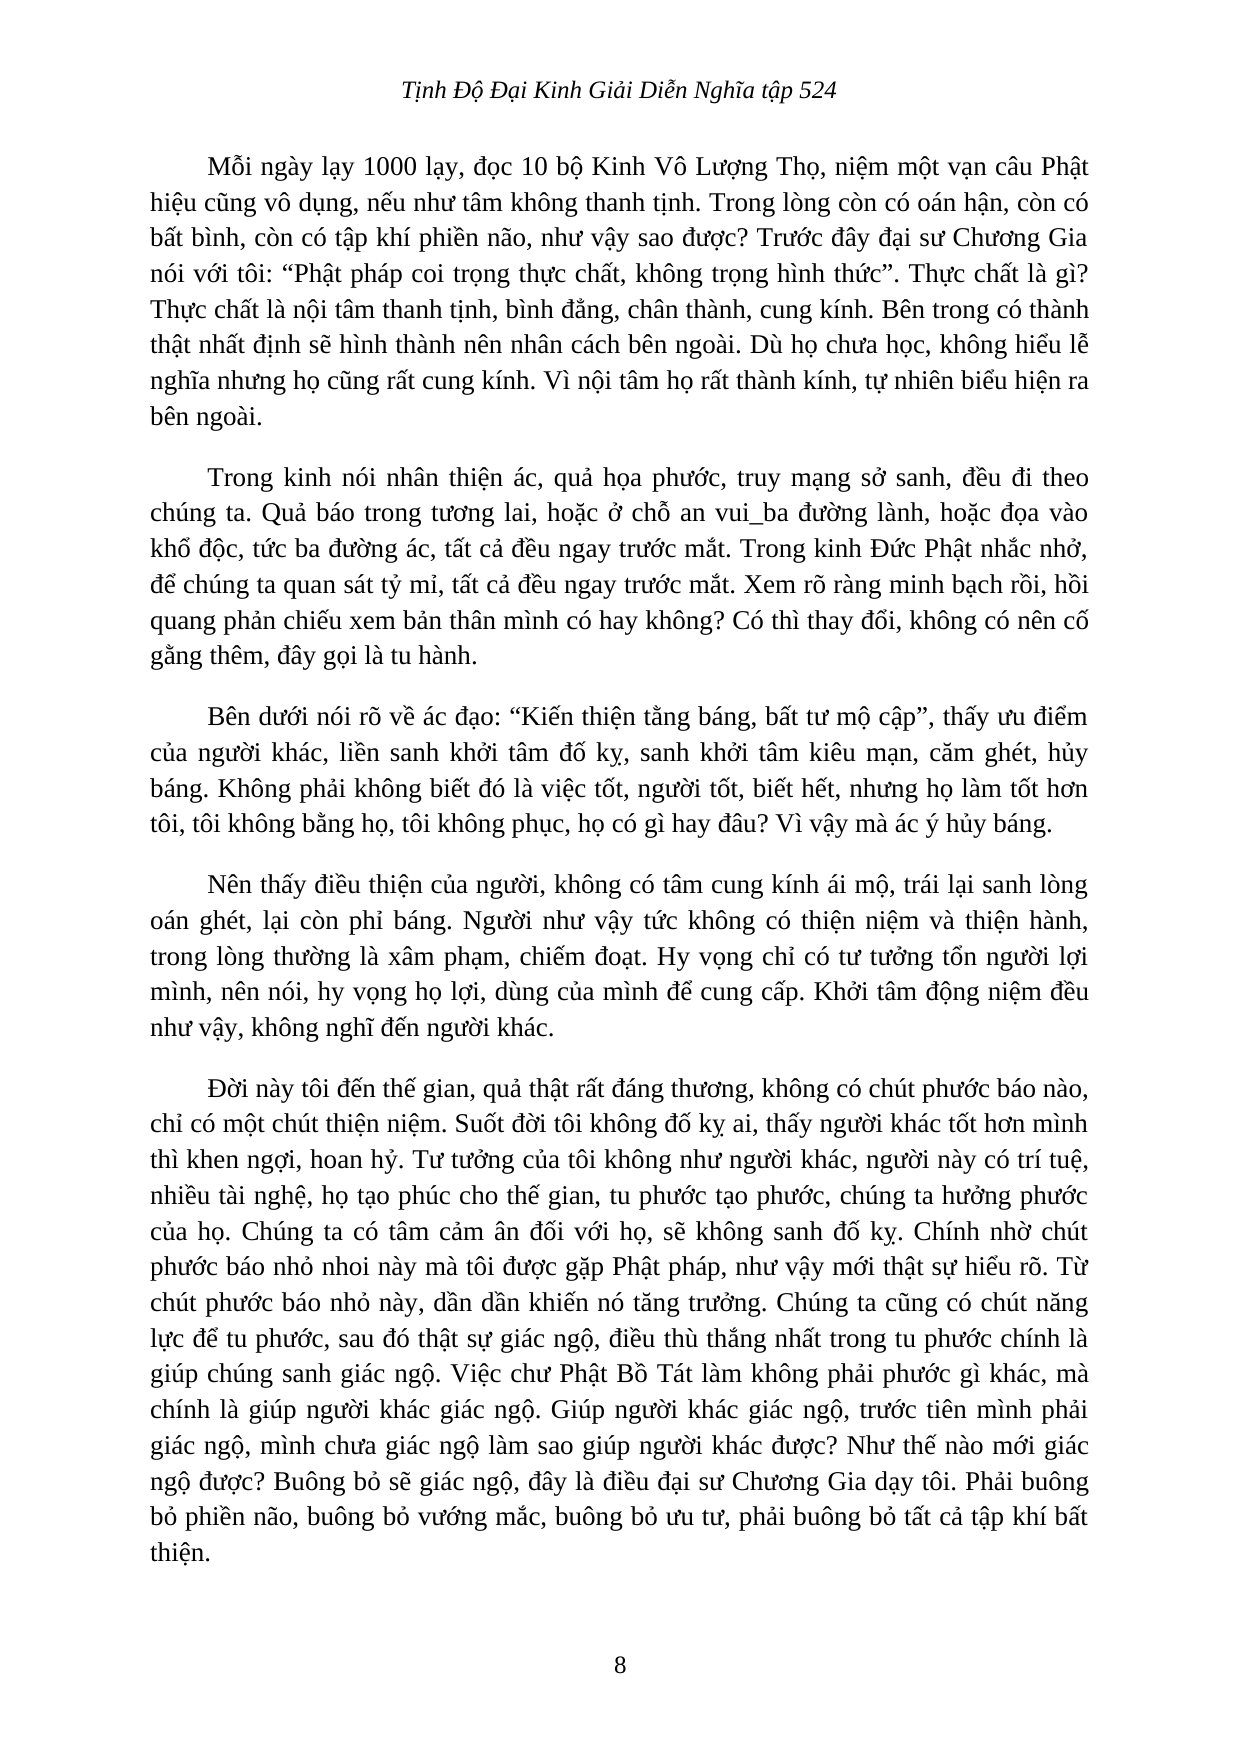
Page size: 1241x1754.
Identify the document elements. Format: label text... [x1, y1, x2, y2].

text Mỗi ngày lạy 1000 lạy, đọc 10 bộ Kinh Vô Lượng Thọ, niệm một vạn câu Phật hiệu cũng vô dụng, nếu như tâm không thanh tịnh. Trong lòng còn có oán hận, còn có bất bình, còn có tập khí phiền não, như vậy sao được? Trước đây đại sư Chương Gia nói với tôi: “Phật pháp coi trọng thực chất, không trọng hình thức”. Thực chất là gì? Thực chất là nội tâm thanh tịnh, bình đẳng, chân thành, cung kính. Bên trong có thành thật nhất định sẽ hình thành nên nhân cách bên ngoài. Dù họ chưa học, không hiểu lễ nghĩa nhưng họ cũng rất cung kính. Vì nội tâm họ rất thành kính, tự nhiên biểu hiện ra bên ngoài. [150, 150, 1090, 431]
text Nên thấy điều thiện của người, không có tâm cung kính ái mộ, trái lại sanh lòng oán ghét, lại còn phỉ báng. Người như vậy tức không có thiện niệm và thiện hành, trong lòng thường là xâm phạm, chiếm đoạt. Hy vọng chỉ có tư tưởng tổn người lợi mình, nên nói, hy vọng họ lợi, dùng của mình để cung cấp. Khởi tâm động niệm đều như vậy, không nghĩ đến người khác. [150, 868, 1090, 1042]
text Bên dưới nói rõ về ác đạo: “Kiến thiện tằng báng, bất tư mộ cập”, thấy ưu điểm của người khác, liền sanh khởi tâm đố kỵ, sanh khởi tâm kiêu mạn, căm ghét, hủy báng. Không phải không biết đó là việc tốt, người tốt, biết hết, nhưng họ làm tốt hơn tôi, tôi không bằng họ, tôi không phục, họ có gì hay đâu? Vì vậy mà ác ý hủy báng. [150, 700, 1090, 838]
text Trong kinh nói nhân thiện ác, quả họa phước, truy mạng sở sanh, đều đi theo chúng ta. Quả báo trong tương lai, hoặc ở chỗ an vui_ba đường lành, hoặc đọa vào khổ độc, tức ba đường ác, tất cả đều ngay trước mắt. Trong kinh Đức Phật nhắc nhở, để chúng ta quan sát tỷ mỉ, tất cả đều ngay trước mắt. Xem rõ ràng minh bạch rồi, hồi quang phản chiếu xem bản thân mình có hay không? Có thì thay đổi, không có nên cố gằng thêm, đây gọi là tu hành. [150, 461, 1090, 671]
text Đời này tôi đến thế gian, quả thật rất đáng thương, không có chút phước báo nào, chỉ có một chút thiện niệm. Suốt đời tôi không đố kỵ ai, thấy người khác tốt hơn mình thì khen ngợi, hoan hỷ. Tư tưởng của tôi không như người khác, người này có trí tuệ, nhiều tài nghệ, họ tạo phúc cho thế gian, tu phước tạo phước, chúng ta hưởng phước của họ. Chúng ta có tâm cảm ân đối với họ, sẽ không sanh đố kỵ. Chính nhờ chút phước báo nhỏ nhoi này mà tôi được gặp Phật pháp, như vậy mới thật sự hiểu rõ. Từ chút phước báo nhỏ này, dần dần khiến nó tăng trưởng. Chúng ta cũng có chút năng lực để tu phước, sau đó thật sự giác ngộ, điều thù thắng nhất trong tu phước chính là giúp chúng sanh giác ngộ. Việc chư Phật Bồ Tát làm không phải phước gì khác, mà chính là giúp người khác giác ngộ. Giúp người khác giác ngộ, trước tiên mình phải giác ngộ, mình chưa giác ngộ làm sao giúp người khác được? Như thế nào mới giác ngộ được? Buông bỏ sẽ giác ngộ, đây là điều đại sư Chương Gia dạy tôi. Phải buông bỏ phiền não, buông bỏ vướng mắc, buông bỏ ưu tư, phải buông bỏ tất cả tập khí bất thiện. [150, 1072, 1090, 1567]
